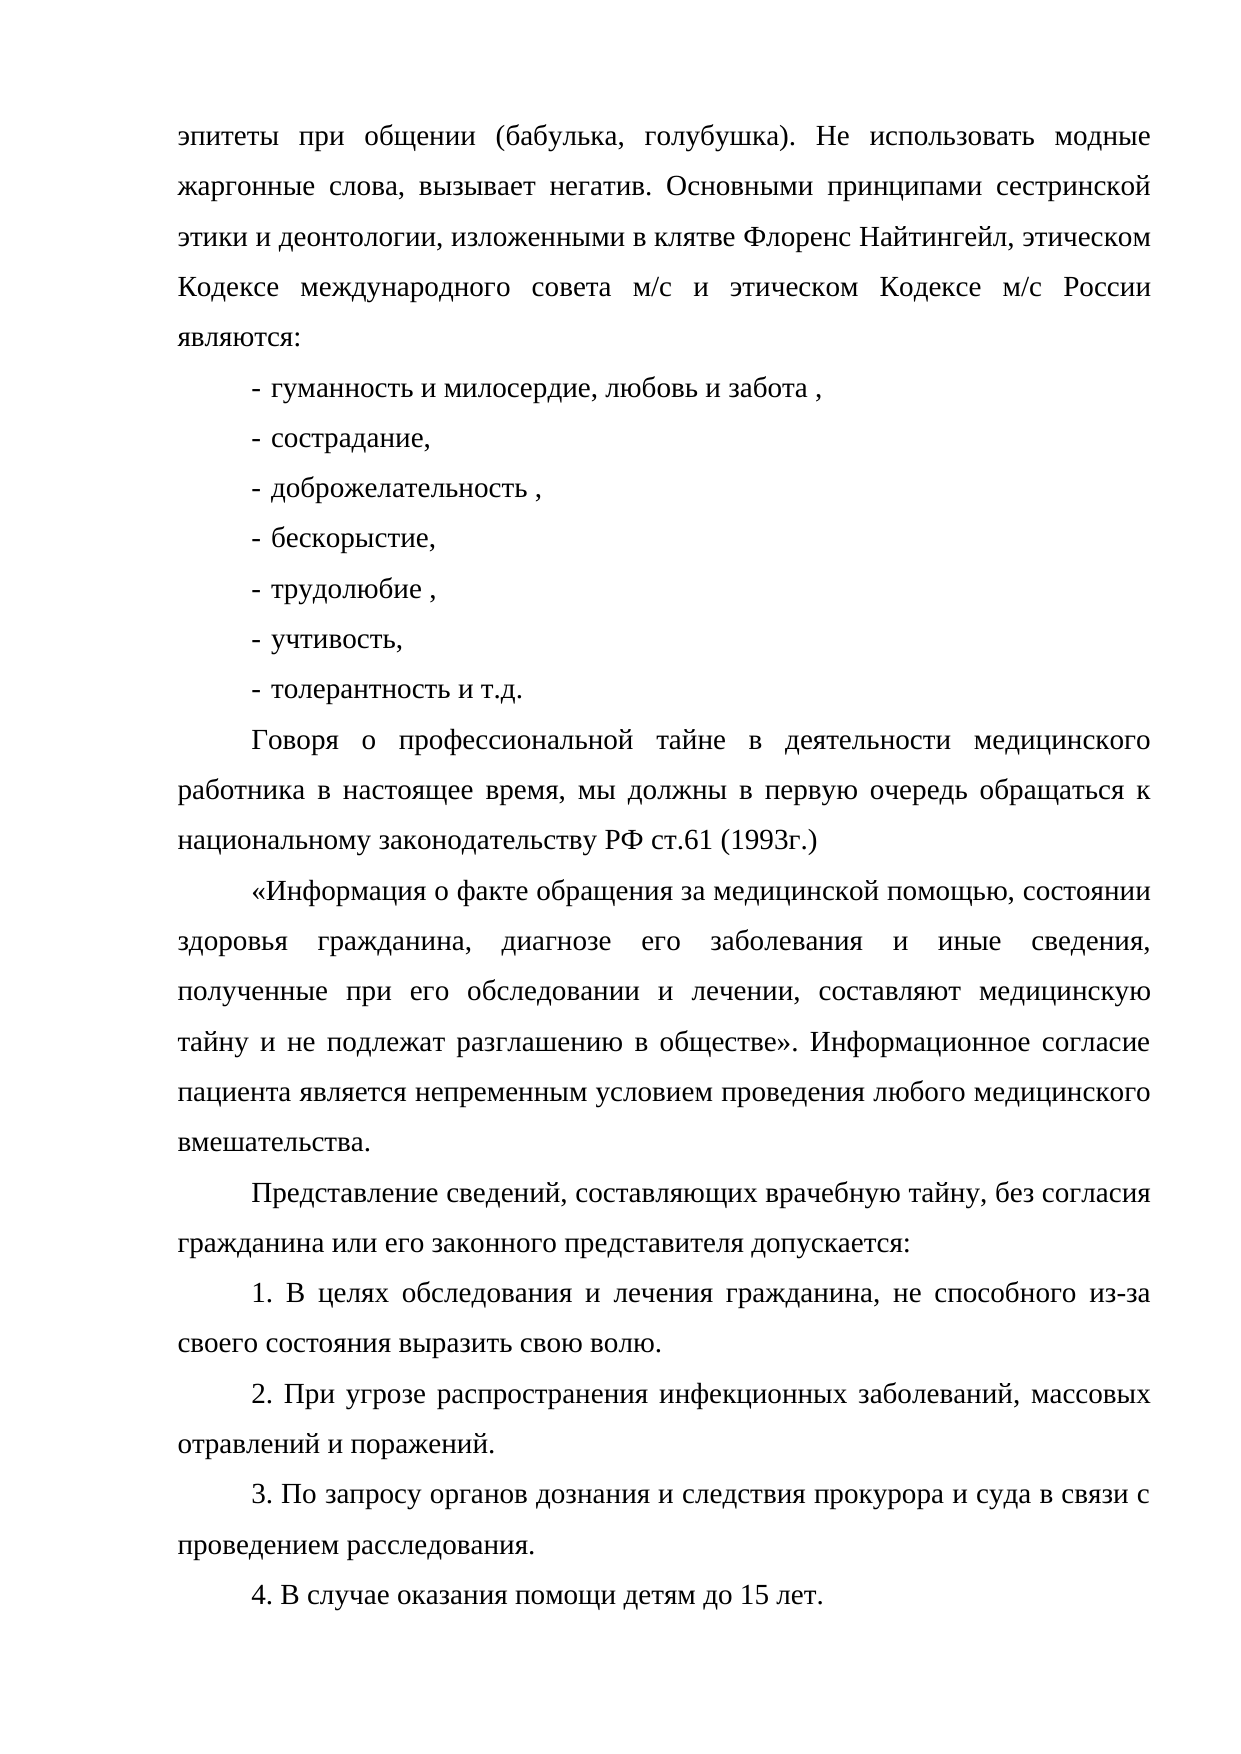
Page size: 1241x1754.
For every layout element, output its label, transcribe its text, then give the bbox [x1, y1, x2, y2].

text - сострадание, [177, 420, 1152, 453]
text - доброжелательность , [177, 470, 1152, 504]
text - учтивость, [177, 621, 1152, 655]
text «Информация о факте обращения за медицинской помощью, состоянии здоровья гражданина, диагнозе его заболевания и иные сведения, полученные при его обследовании и лечении, составляют медицинскую тайну и не подлежат разглашению в обществе». Информационное согласие пациента является непременным условием проведения любого медицинского вмешательства. [177, 873, 1152, 1158]
text Представление сведений, составляющих врачебную тайну, без согласия гражданина или его законного представителя допускается: [177, 1175, 1152, 1258]
text - толерантность и т.д. [177, 672, 1152, 705]
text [177, 118, 1152, 353]
text 2. При угрозе распространения инфекционных заболеваний, массовых отравлений и поражений. [177, 1376, 1152, 1460]
text 3. По запросу органов дознания и следствия прокурора и суда в связи с проведением расследования. [177, 1477, 1152, 1560]
text 4. В случае оказания помощи детям до 15 лет. [177, 1577, 1152, 1611]
text - гуманность и милосердие, любовь и забота , [177, 370, 1152, 403]
text - трудолюбие , [177, 571, 1152, 604]
text Говоря о профессиональной тайне в деятельности медицинского работника в настоящее время, мы должны в первую очередь обращаться к национальному законодательству РФ ст.61 (1993г.) [177, 722, 1152, 856]
text - бескорыстие, [177, 521, 1152, 554]
text 1. В целях обследования и лечения гражданина, не способного из-за своего состояния выразить свою волю. [177, 1275, 1152, 1359]
